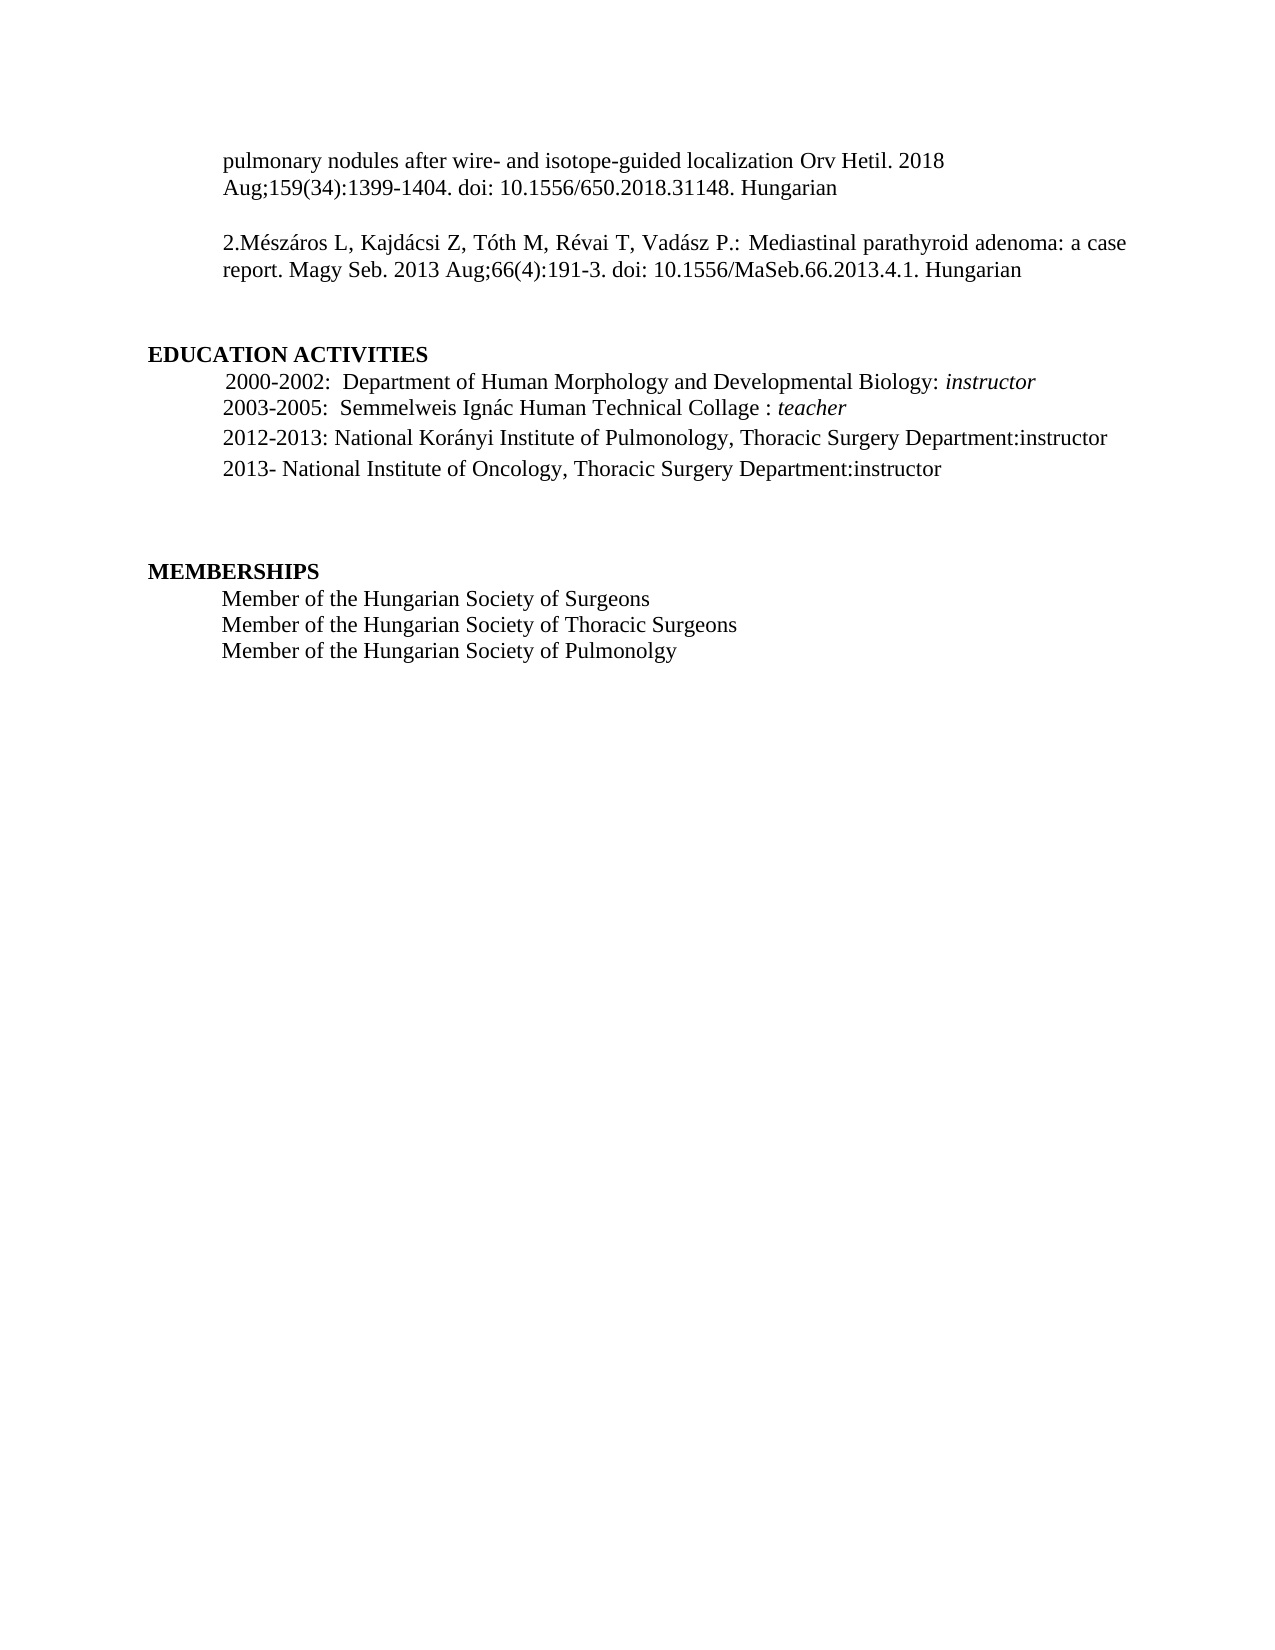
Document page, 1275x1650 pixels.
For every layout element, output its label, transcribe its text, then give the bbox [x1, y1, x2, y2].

list 2003-2005: Semmelweis Ignác Human Technical Collage : teacher [223, 394, 1127, 421]
text Member of the Hungarian Society of Thoracic Surgeons [221, 611, 1127, 637]
text 2000-2002: Department of Human Morphology and Developmental Biology: instructor [185, 368, 1127, 394]
text MEMBERSHIPS [148, 558, 1127, 585]
text EDUCATION ACTIVITIES [148, 342, 1127, 368]
list 2013- National Institute of Oncology, Thoracic Surgery Department:instructor [223, 455, 1127, 481]
list 2012-2013: National Korányi Institute of Pulmonology, Thoracic Surgery Department:instructor [223, 424, 1127, 451]
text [223, 148, 1127, 200]
text 2.Mészáros L, Kajdácsi Z, Tóth M, Révai T, Vadász P.: Mediastinal parathyroid adenoma: a case report. Magy Seb. 2013 Aug;66(4):191-3. doi: 10.1556/MaSeb.66.2013.4.1. Hungarian [223, 229, 1127, 282]
text Member of the Hungarian Society of Pulmonolgy [221, 637, 1127, 664]
text Member of the Hungarian Society of Surgeons [221, 585, 1127, 611]
